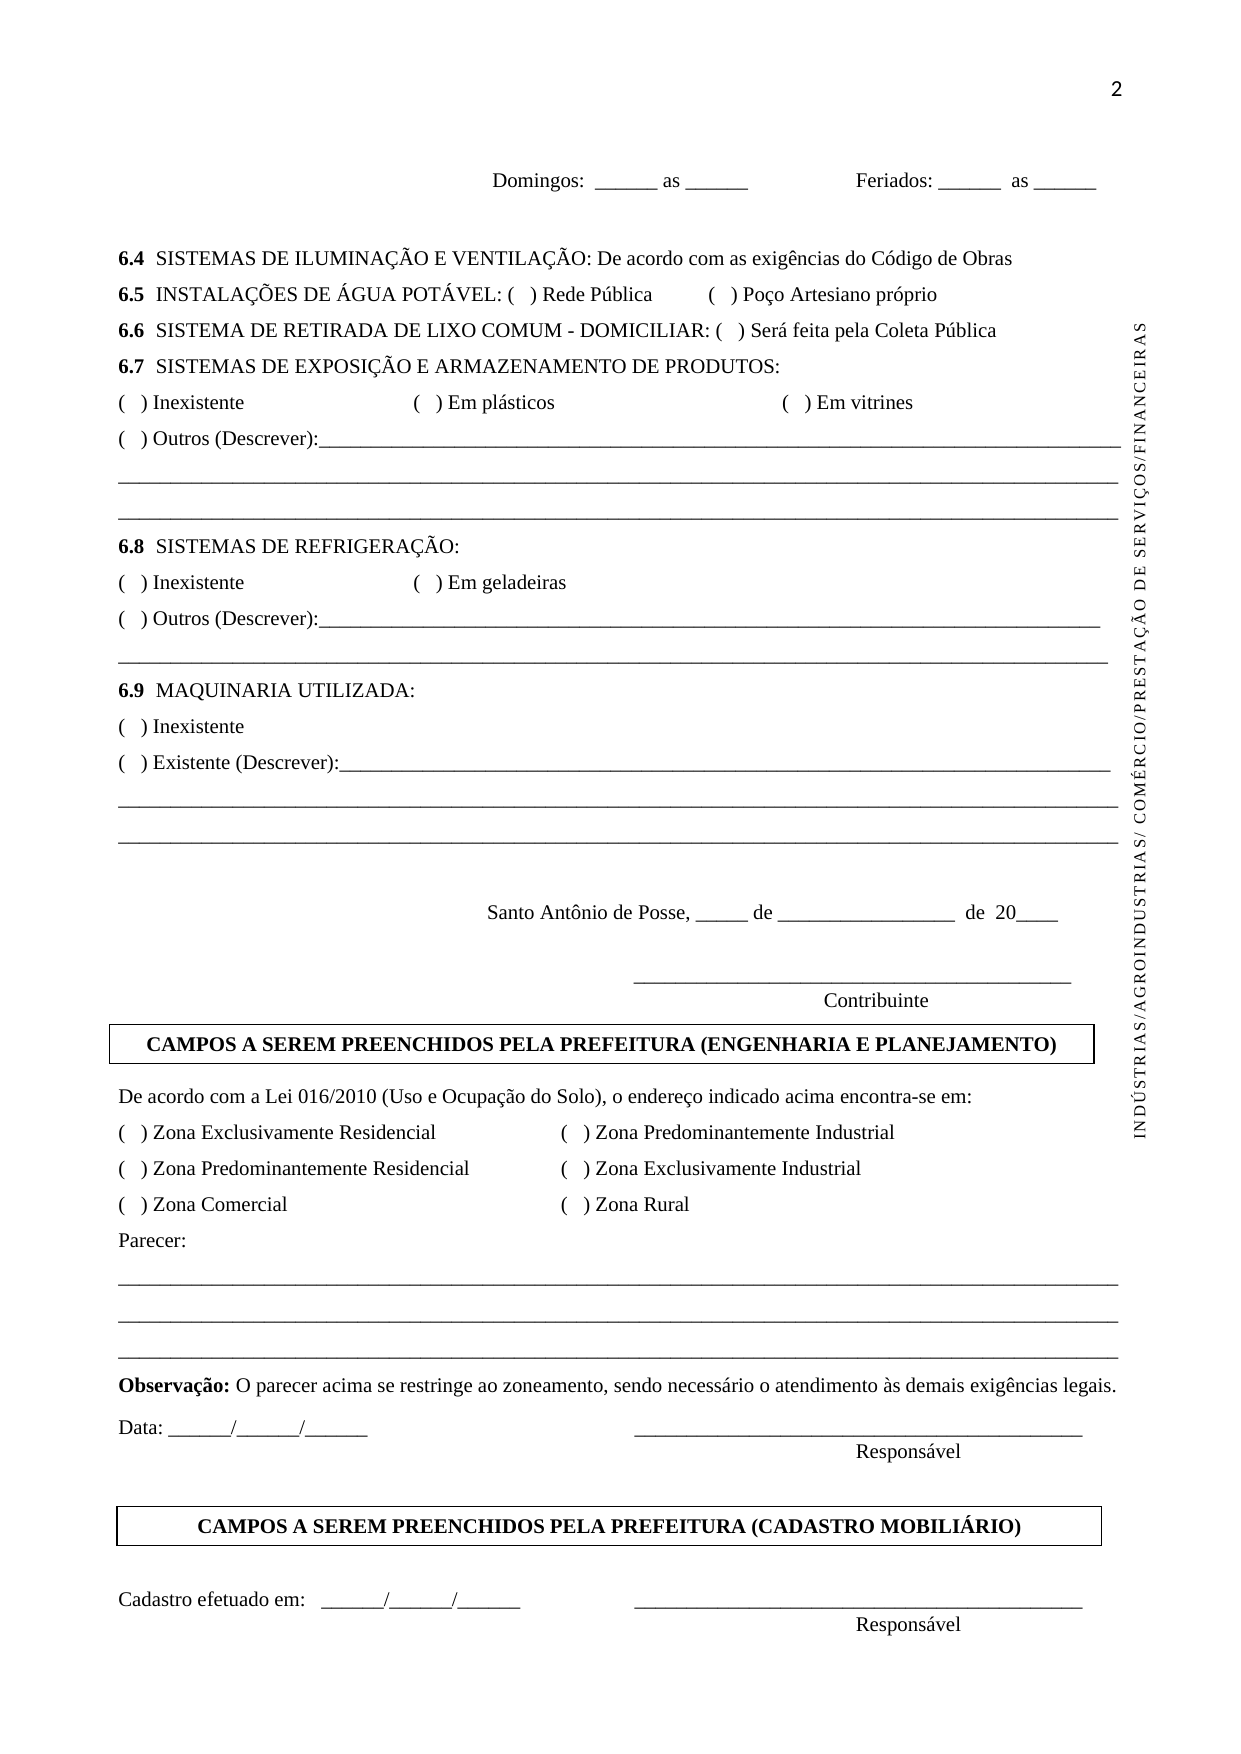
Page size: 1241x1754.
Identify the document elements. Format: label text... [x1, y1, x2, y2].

text ( ) Outros (Descrever):___________________________________________________________________________ [81, 606, 1122, 630]
list SISTEMAS DE REFRIGERAÇÃO: [118, 534, 1122, 558]
list MAQUINARIA UTILIZADA: [118, 678, 1122, 702]
text __________________________________________ [118, 957, 1122, 988]
list INSTALAÇÕES DE ÁGUA POTÁVEL: ( ) Rede Pública ( ) Poço Artesiano próprio [118, 282, 1122, 306]
text ( ) Inexistente [81, 714, 1122, 738]
text ( ) Zona Comercial ( ) Zona Rural [118, 1192, 1122, 1216]
text ________________________________________________________________________________________________________________________________________________________________________________________________ [118, 786, 1122, 846]
text ( ) Zona Exclusivamente Residencial ( ) Zona Predominantemente Industrial [118, 1120, 1122, 1144]
text Observação: O parecer acima se restringe ao zoneamento, sendo necessário o atendimento às demais exigências legais. [118, 1372, 1122, 1397]
text Parecer: ________________________________________________________________________________________________________________________________________________________________________________________________________________________________________________________________________________________________ [118, 1228, 1122, 1361]
list SISTEMAS DE ILUMINAÇÃO E VENTILAÇÃO: De acordo com as exigências do Código de Obras [118, 246, 1122, 269]
text De acordo com a Lei 016/2010 (Uso e Ocupação do Solo), o endereço indicado acima encontra-se em: [118, 1084, 1122, 1108]
list SISTEMA DE RETIRADA DE LIXO COMUM - DOMICILIAR: ( ) Será feita pela Coleta Pública [118, 318, 1122, 342]
text _______________________________________________________________________________________________ [81, 642, 1122, 666]
text ( ) Inexistente ( ) Em geladeiras [81, 570, 1122, 594]
text Cadastro efetuado em: ______/______/______ ___________________________________________ Responsável [118, 1587, 1122, 1636]
text Contribuinte [118, 988, 1122, 1012]
text ( ) Existente (Descrever):__________________________________________________________________________ [81, 750, 1122, 774]
text ( ) Outros (Descrever):_____________________________________________________________________________ [81, 426, 1122, 450]
text ( ) Zona Predominantemente Residencial ( ) Zona Exclusivamente Industrial [118, 1156, 1122, 1180]
text Santo Antônio de Posse, _____ de _________________ de 20____ [487, 894, 1122, 926]
list SISTEMAS DE EXPOSIÇÃO E ARMAZENAMENTO DE PRODUTOS: [118, 354, 1122, 378]
text Domingos: ______ as ______ Feriados: ______ as ______ [118, 167, 1122, 192]
text Data: ______/______/______ ___________________________________________ Responsável [118, 1415, 1122, 1463]
text ( ) Inexistente ( ) Em plásticos ( ) Em vitrines [81, 390, 1122, 414]
text ________________________________________________________________________________________________________________________________________________________________________________________________ [118, 462, 1122, 522]
